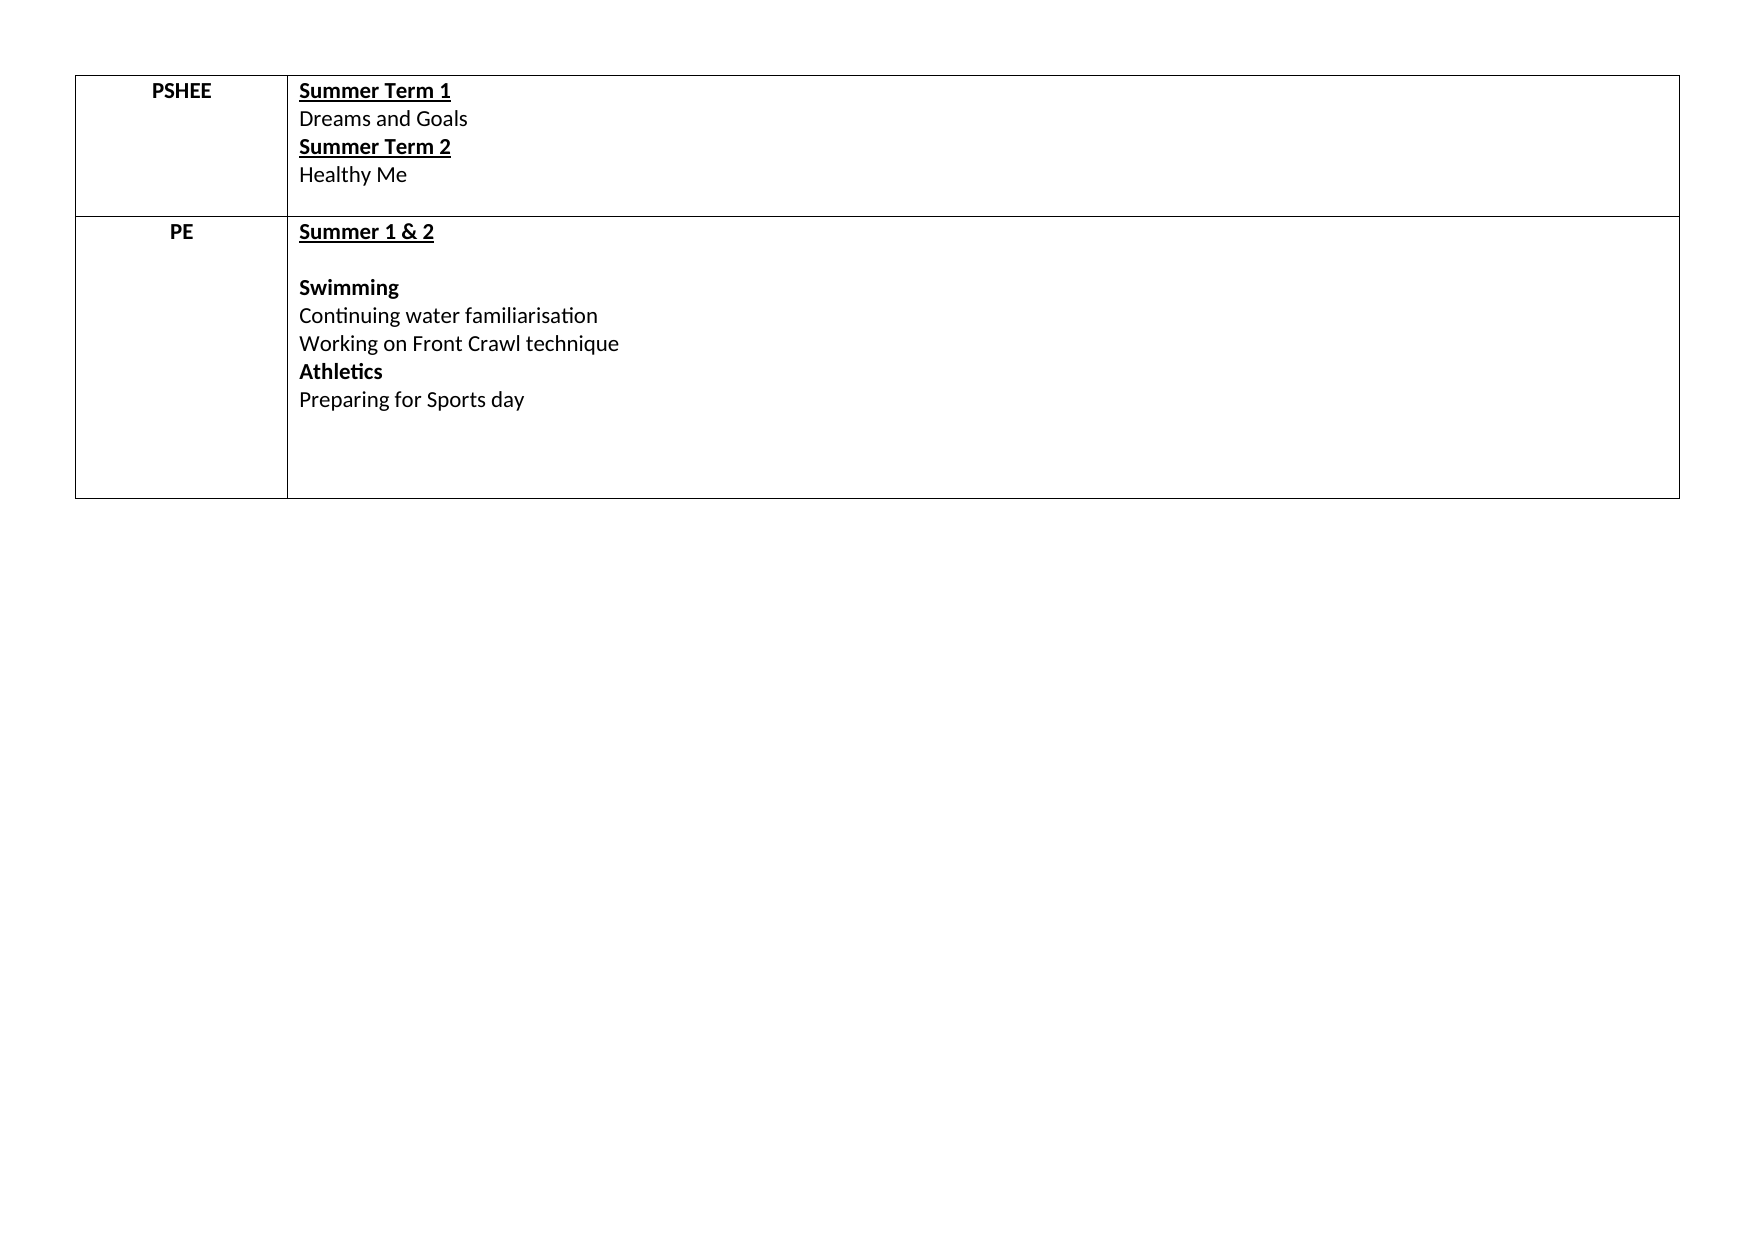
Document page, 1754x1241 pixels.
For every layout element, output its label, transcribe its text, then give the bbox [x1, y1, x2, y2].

table_cell Summer Term 1 Dreams and Goals Summer Term 2 Healthy Me [288, 76, 1679, 216]
table_cell PSHEE [76, 76, 287, 216]
table_cell Summer 1 & 2 Swimming Continuing water familiarisation Working on Front Crawl technique Athletics Preparing for Sports day [288, 217, 1679, 497]
table_cell PE [76, 217, 287, 497]
